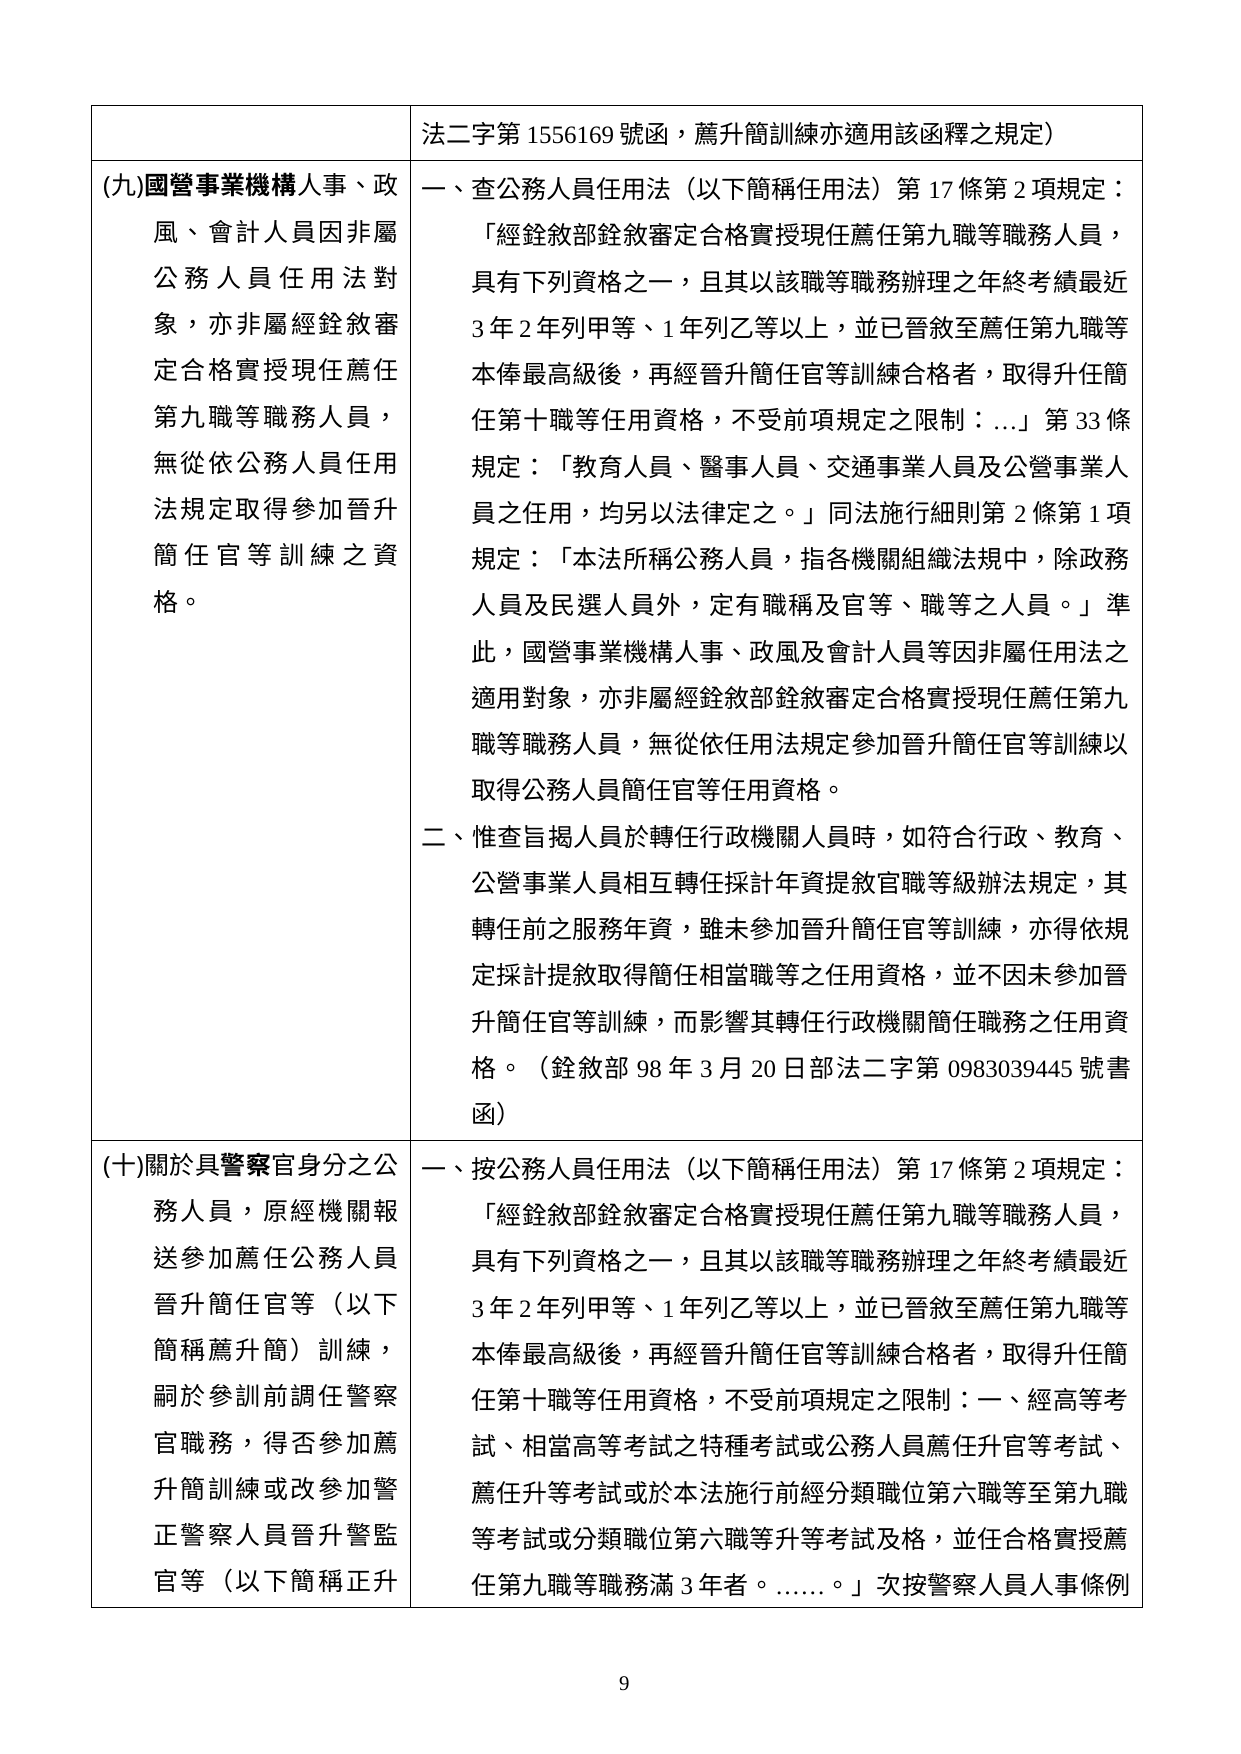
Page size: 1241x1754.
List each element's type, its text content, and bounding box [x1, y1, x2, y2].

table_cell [92, 1141, 410, 1607]
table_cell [92, 106, 410, 160]
table_cell 一、查公務人員任用法（以下簡稱任用法）第17條第2項規定：「經銓敘部銓敘審定合格實授現任薦任第九職等職務人員，具有下列資格之一，且其以該職等職務辦理之年終考績最近3年2年列甲等、1年列乙等以上，並已晉敘至薦任第九職等本俸最高級後，再經晉升簡任官等訓練合格者，取得升任簡任第十職等任用資格，不受前項規定之限制：…」第33條規定：「教育人員、醫事人員、交通事業人員及公營事業人員之任用，均另以法律定之。」同法施行細則第2條第1項規定：「本法所稱公務人員，指各機關組織法規中，除政務人員及民選人員外，定有職稱及官等、職等之人員。」準此，國營事業機構人事、政風及會計人員等因非屬任用法之適用對象，亦非屬經銓敘部銓敘審定合格實授現任薦任第九職等職務人員，無從依任用法規定參加晉升簡任官等訓練以取得公務人員簡任官等任用資格。 二、惟查旨揭人員於轉任行政機關人員時，如符合行政、教育、公營事業人員相互轉任採計年資提敘官職等級辦法規定，其轉任前之服務年資，雖未參加晉升簡任官等訓練，亦得依規定採計提敘取得簡任相當職等之任用資格，並不因未參加晉升簡任官等訓練，而影響其轉任行政機關簡任職務之任用資格。（銓敘部98年3月20日部法二字第0983039445號書函） [411, 161, 1142, 1139]
table_cell (九)國營事業機構人事、政風、會計人員因非屬公務人員任用法對象，亦非屬經銓敘審定合格實授現任薦任第九職等職務人員，無從依公務人員任用法規定取得參加晉升簡任官等訓練之資格。 [92, 161, 410, 1139]
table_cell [411, 1141, 1142, 1607]
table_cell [411, 106, 1142, 160]
